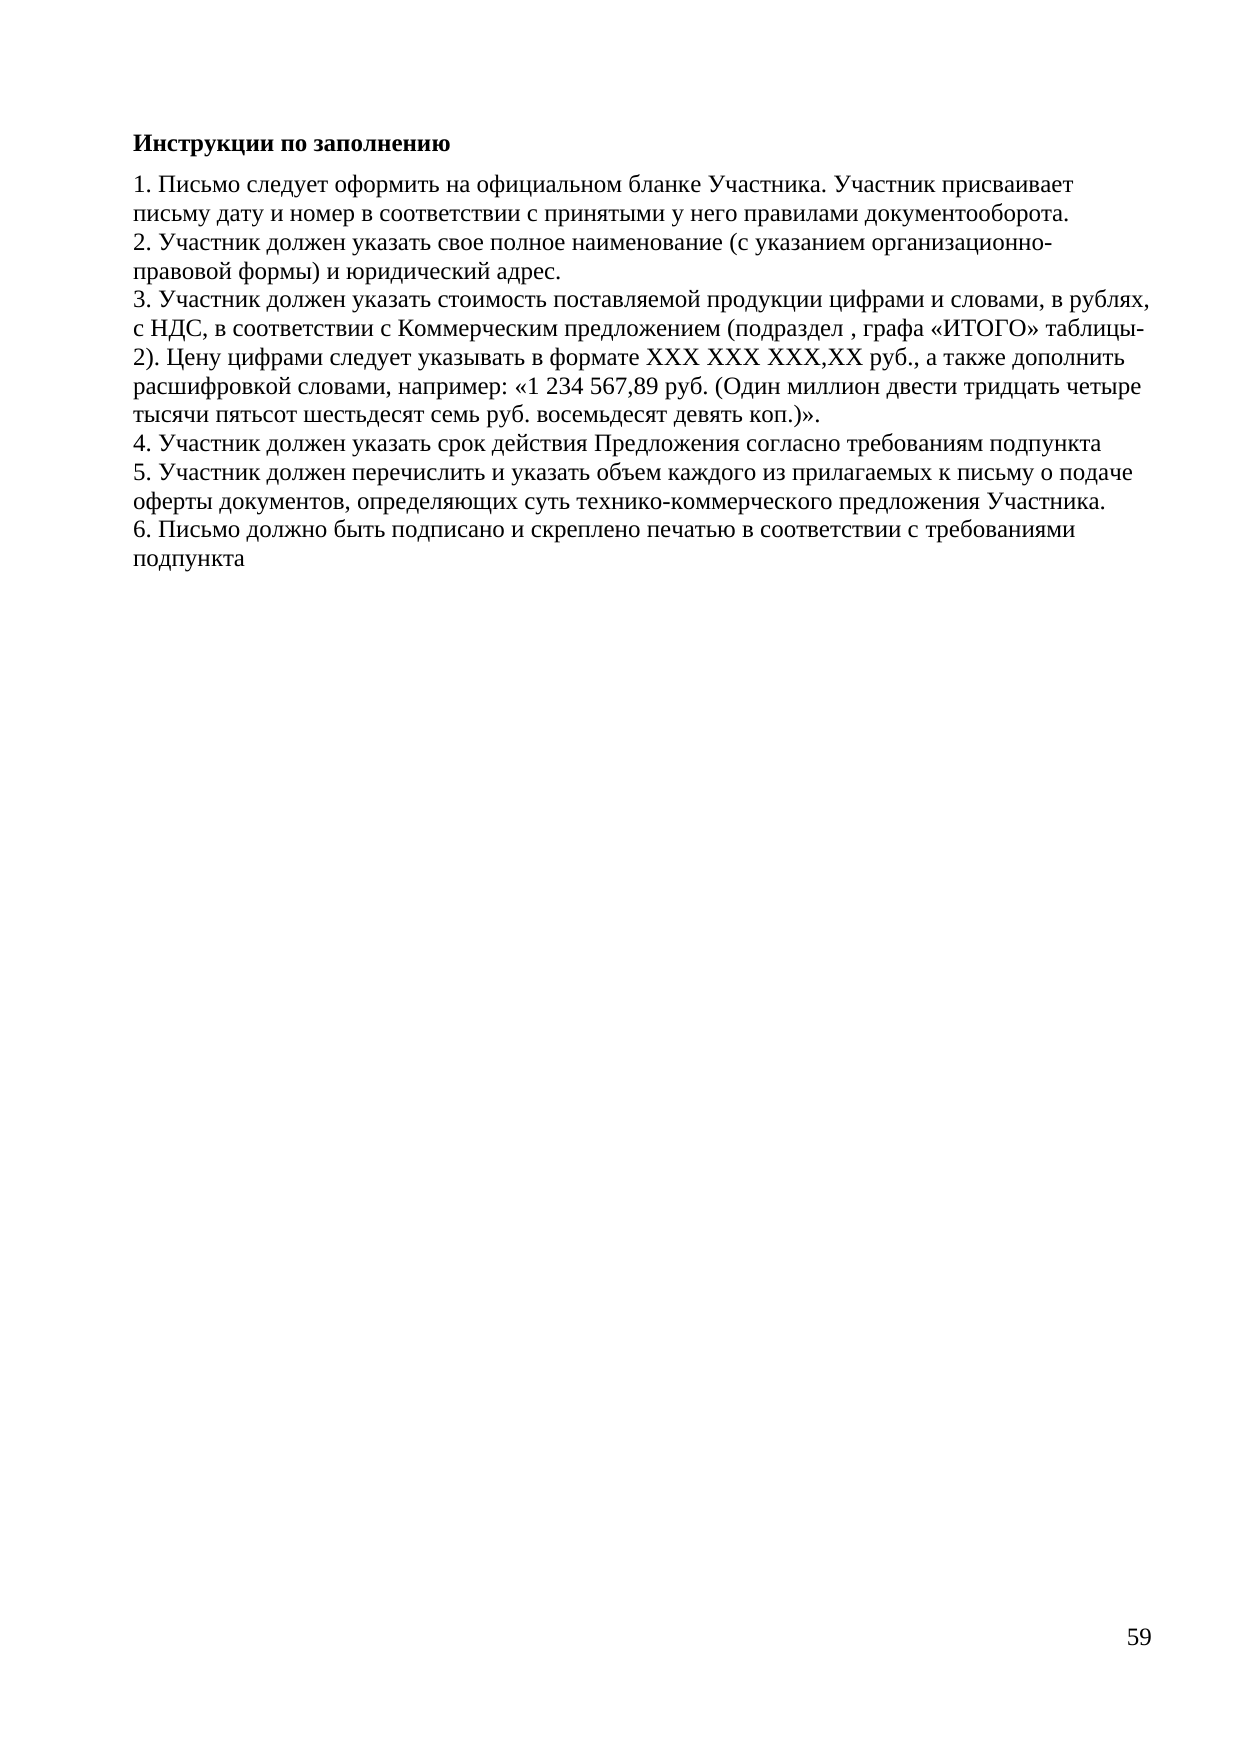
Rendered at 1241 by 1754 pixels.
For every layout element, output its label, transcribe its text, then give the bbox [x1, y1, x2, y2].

text 5. Участник должен перечислить и указать объем каждого из прилагаемых к письму о подаче оферты документов, определяющих суть технико-коммерческого предложения Участника. [133, 457, 1152, 514]
text 6. Письмо должно быть подписано и скреплено печатью в соответствии с требованиями подпункта [133, 514, 1152, 572]
text Инструкции по заполнению [133, 128, 1152, 157]
text 4. Участник должен указать срок действия Предложения согласно требованиям подпункта [133, 428, 1152, 457]
text 2. Участник должен указать свое полное наименование (с указанием организационно-правовой формы) и юридический адрес. [133, 227, 1152, 284]
text 1. Письмо следует оформить на официальном бланке Участника. Участник присваивает письму дату и номер в соответствии с принятыми у него правилами документооборота. [133, 169, 1152, 227]
